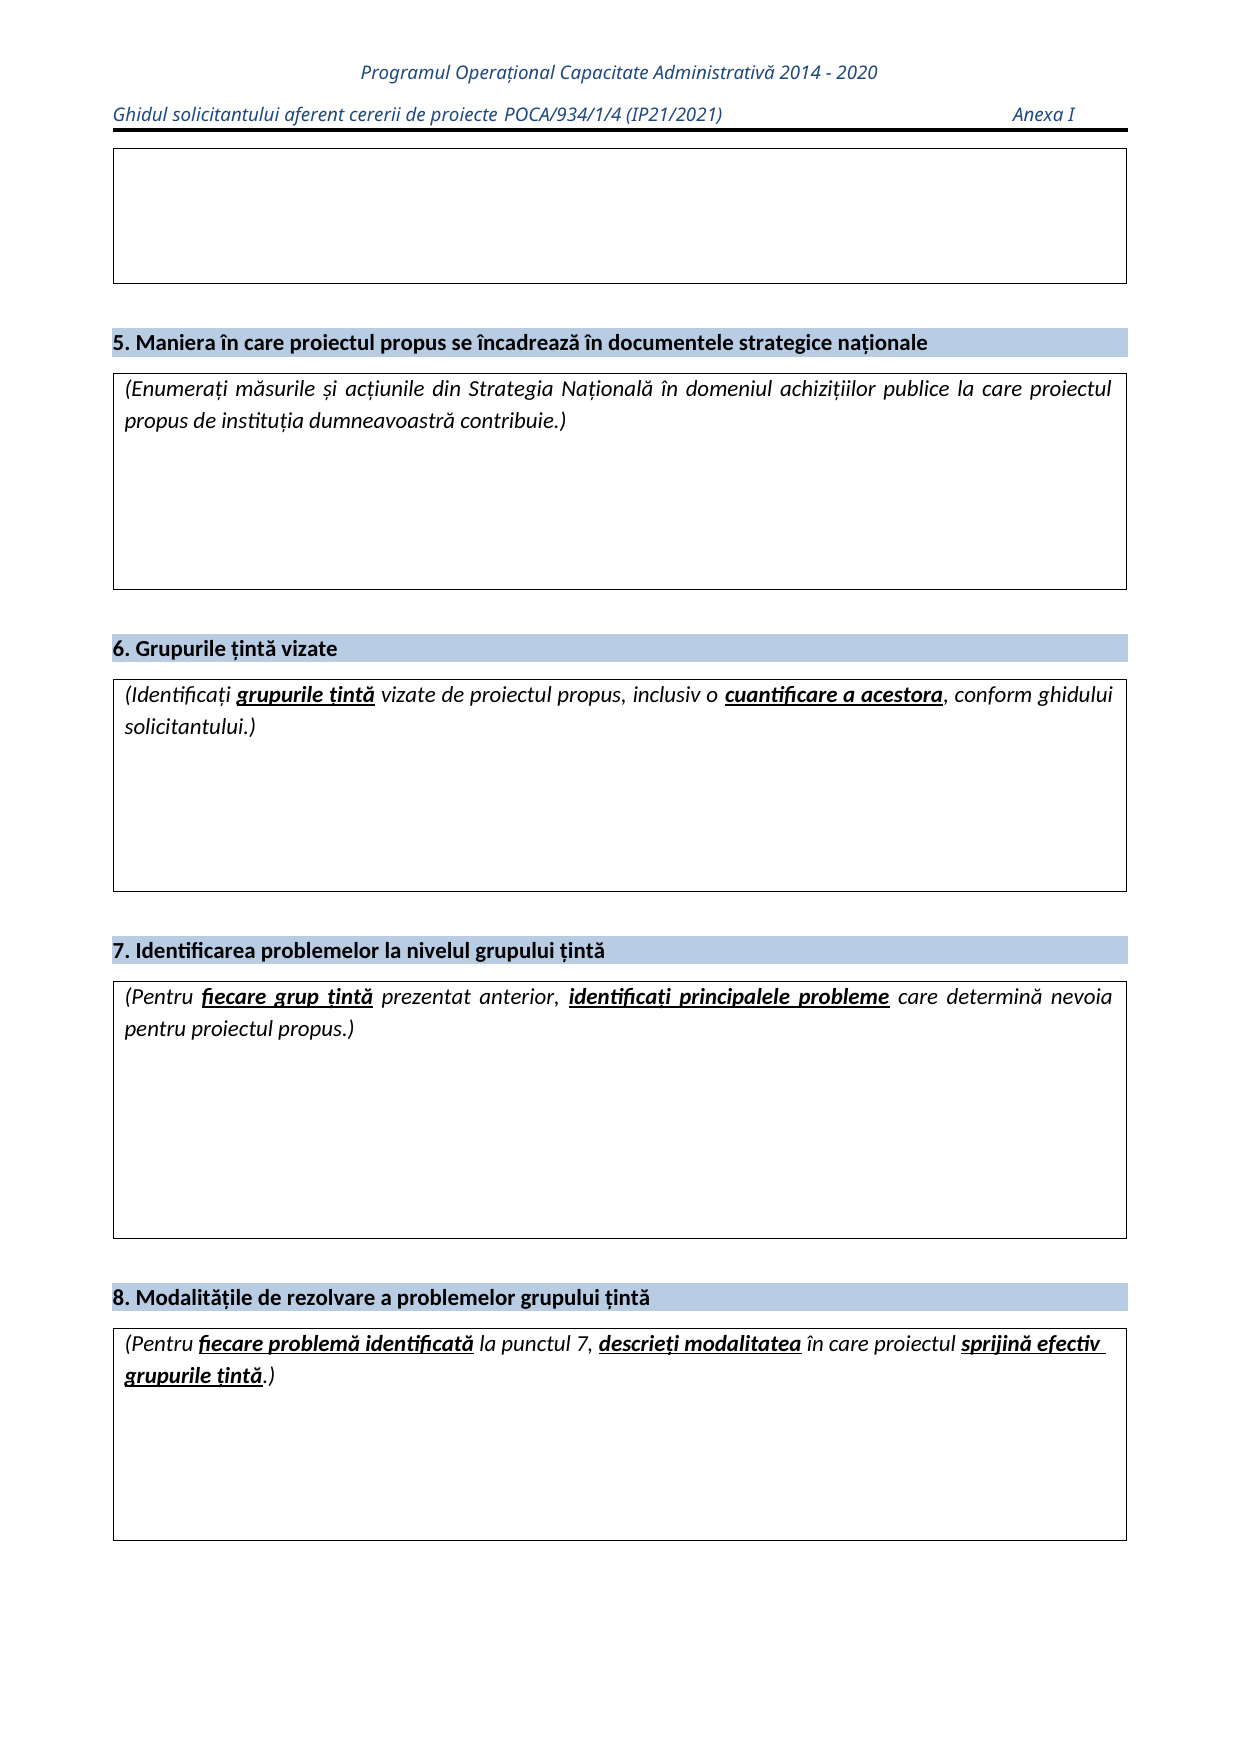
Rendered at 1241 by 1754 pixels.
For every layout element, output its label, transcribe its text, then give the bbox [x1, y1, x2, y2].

table_header (Pentru fiecare grup țintă prezentat anterior, identificați principalele probleme care determină nevoia pentru proiectul propus.) [114, 982, 1126, 1237]
text 6. Grupurile țintă vizate [112, 634, 1128, 662]
text 5. Maniera în care proiectul propus se încadrează în documentele strategice naționale [112, 328, 1128, 357]
text 7. Identificarea problemelor la nivelul grupului țintă [112, 936, 1128, 964]
table_header (Identificați grupurile țintă vizate de proiectul propus, inclusiv o cuantificare a acestora, conform ghidului solicitantului.) [114, 680, 1126, 891]
table_header (Pentru fiecare problemă identificată la punctul 7, descrieți modalitatea în care proiectul sprijină efectiv grupurile țintă.) [114, 1329, 1126, 1539]
text 8. Modalitățile de rezolvare a problemelor grupului țintă [112, 1283, 1128, 1311]
table_header (Enumerați măsurile și acțiunile din Strategia Națională în domeniul achizițiilor publice la care proiectul propus de instituția dumneavoastră contribuie.) [114, 374, 1126, 589]
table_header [114, 149, 1126, 283]
